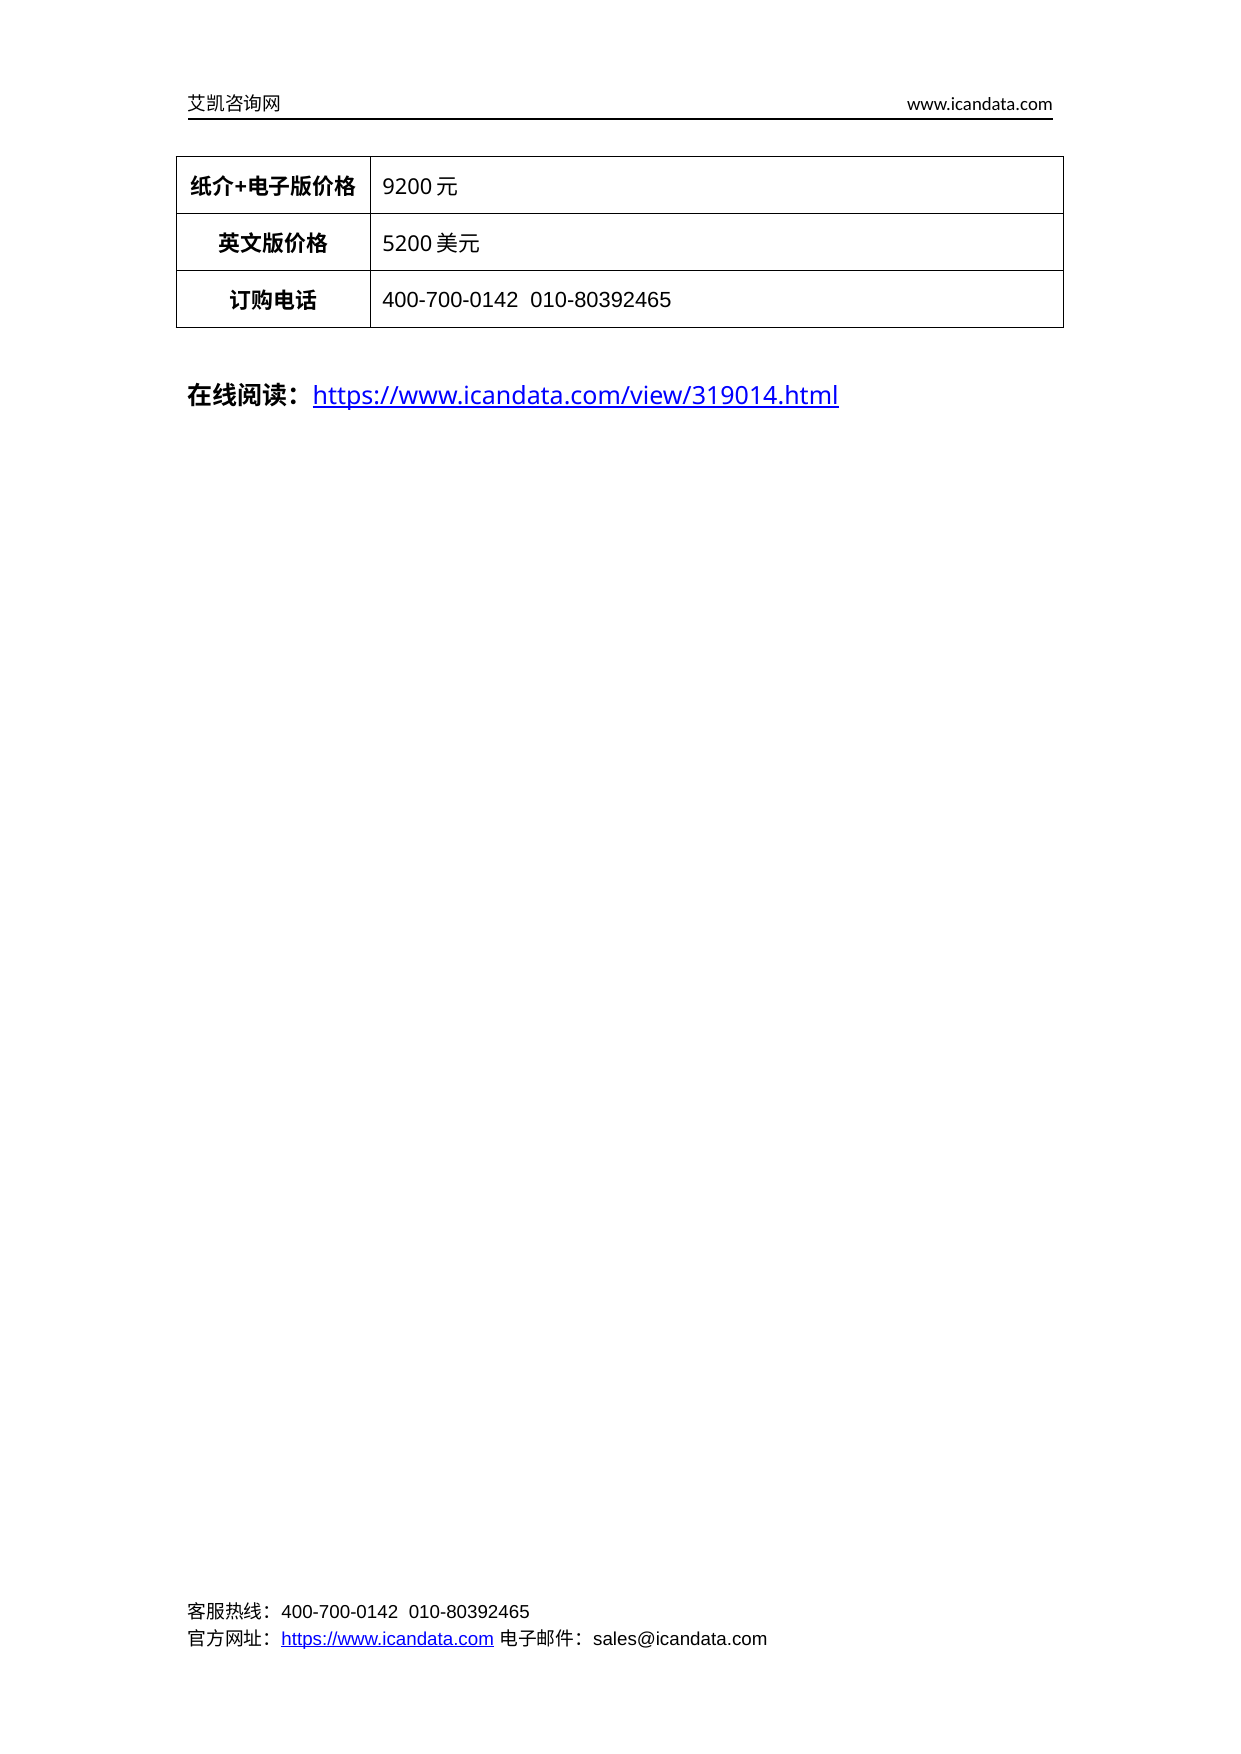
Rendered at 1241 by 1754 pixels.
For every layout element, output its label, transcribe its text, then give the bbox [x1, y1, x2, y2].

text 在线阅读：https://www.icandata.com/view/319014.html [187, 361, 1053, 426]
table_cell 英文版价格 [177, 214, 370, 270]
table_cell 订购电话 [177, 271, 370, 327]
table_cell 9200元 [371, 157, 1063, 213]
table_cell 400-700-0142 010-80392465 [371, 271, 1063, 327]
table_cell 纸介+电子版价格 [177, 157, 370, 213]
table_cell 5200美元 [371, 214, 1063, 270]
